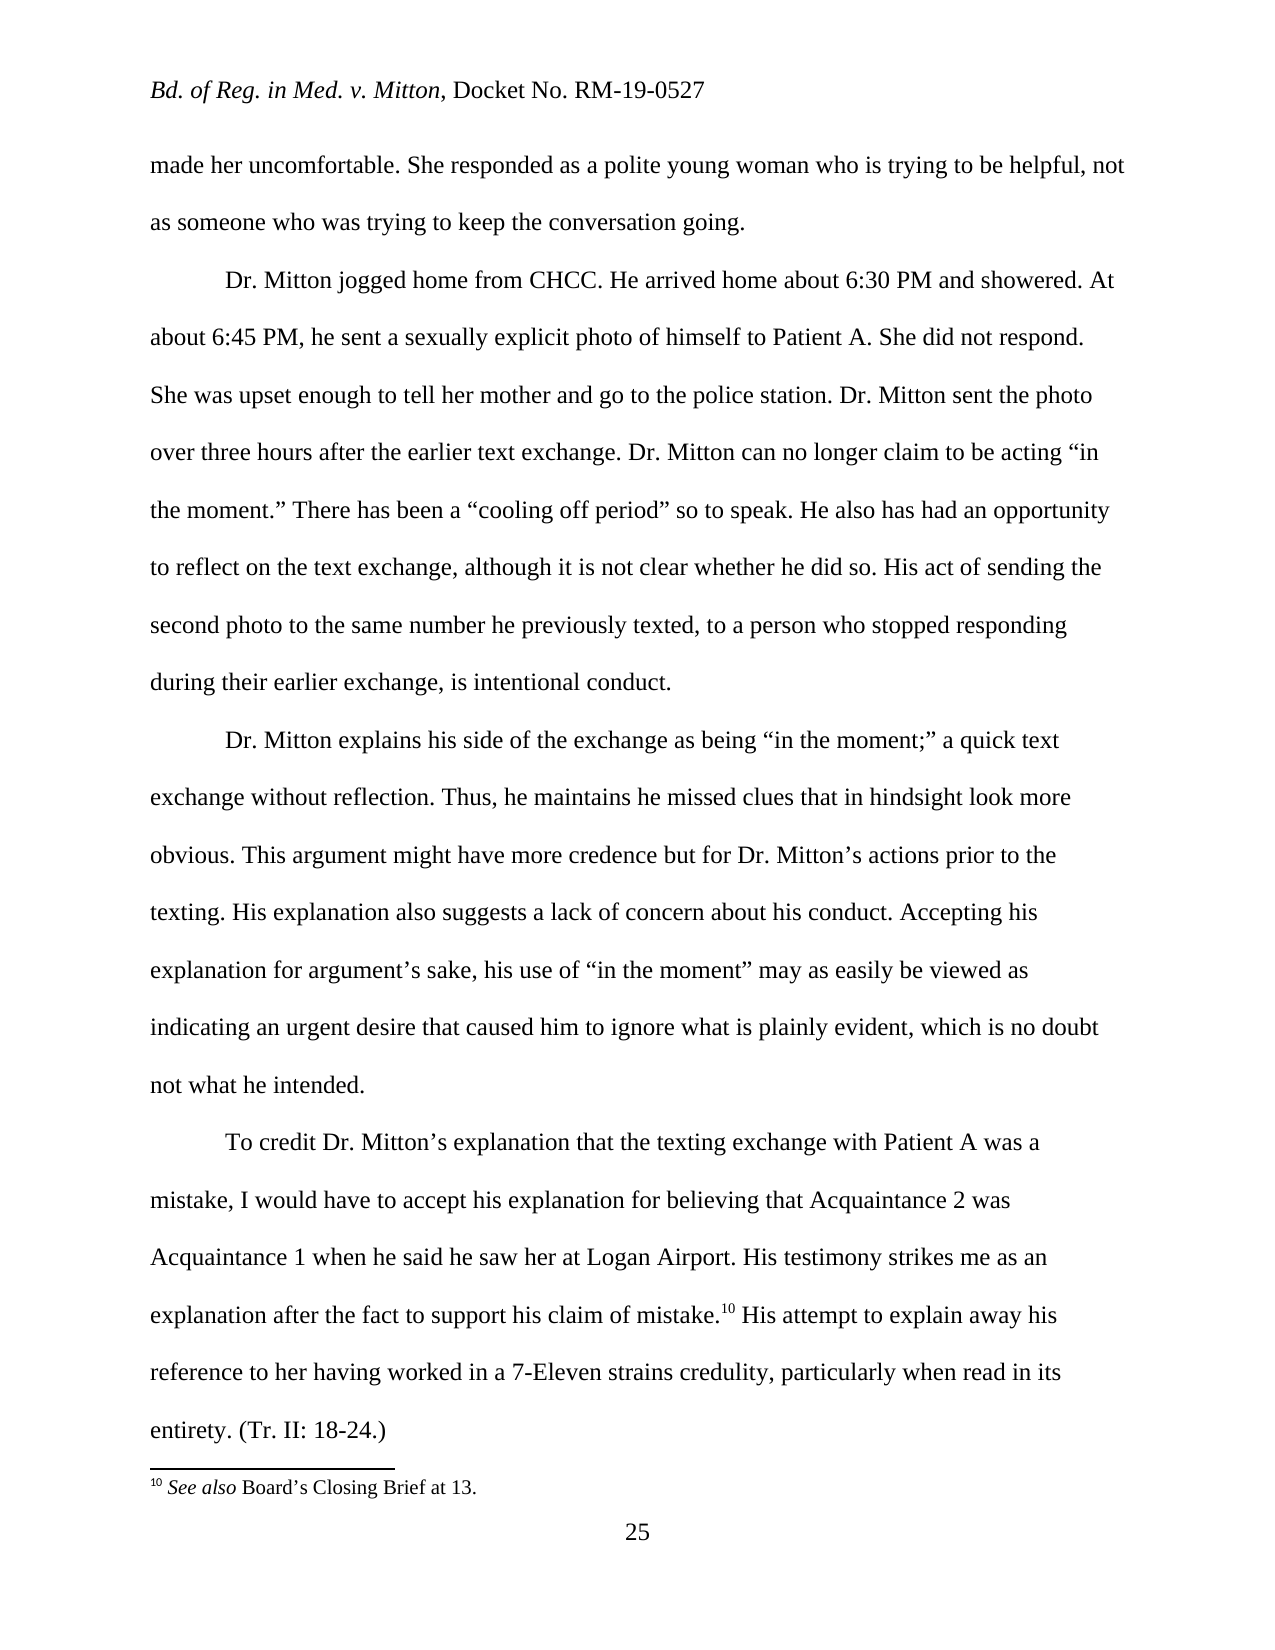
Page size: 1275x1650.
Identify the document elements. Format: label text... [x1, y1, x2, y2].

text Dr. Mitton explains his side of the exchange as being “in the moment;” a quick text exchange without reflection. Thus, he maintains he missed clues that in hindsight look more obvious. This argument might have more credence but for Dr. Mitton’s actions prior to the texting. His explanation also suggests a lack of concern about his conduct. Accepting his explanation for argument’s sake, his use of “in the moment” may as easily be viewed as indicating an urgent desire that caused him to ignore what is plainly evident, which is no doubt not what he intended. [150, 725, 1125, 1099]
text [150, 179, 1125, 236]
text Dr. Mitton jogged home from CHCC. He arrived home about 6:30 PM and showered. At about 6:45 PM, he sent a sexually explicit photo of himself to Patient A. She did not respond. She was upset enough to tell her mother and go to the police station. Dr. Mitton sent the photo over three hours after the earlier text exchange. Dr. Mitton can no longer claim to be acting “in the moment.” There has been a “cooling off period” so to speak. He also has had an opportunity to reflect on the text exchange, although it is not clear whether he did so. His act of sending the second photo to the same number he previously texted, to a person who stopped responding during their earlier exchange, is intentional conduct. [150, 265, 1125, 696]
text To credit Dr. Mitton’s explanation that the texting exchange with Patient A was a mistake, I would have to accept his explanation for believing that Acquaintance 2 was Acquaintance 1 when he said he saw her at Logan Airport. His testimony strikes me as an explanation after the fact to support his claim of mistake. His attempt to explain away his reference to her having worked in a 7-Eleven strains credulity, particularly when read in its entirety. (Tr. II: 18-24.) [150, 1127, 1125, 1444]
